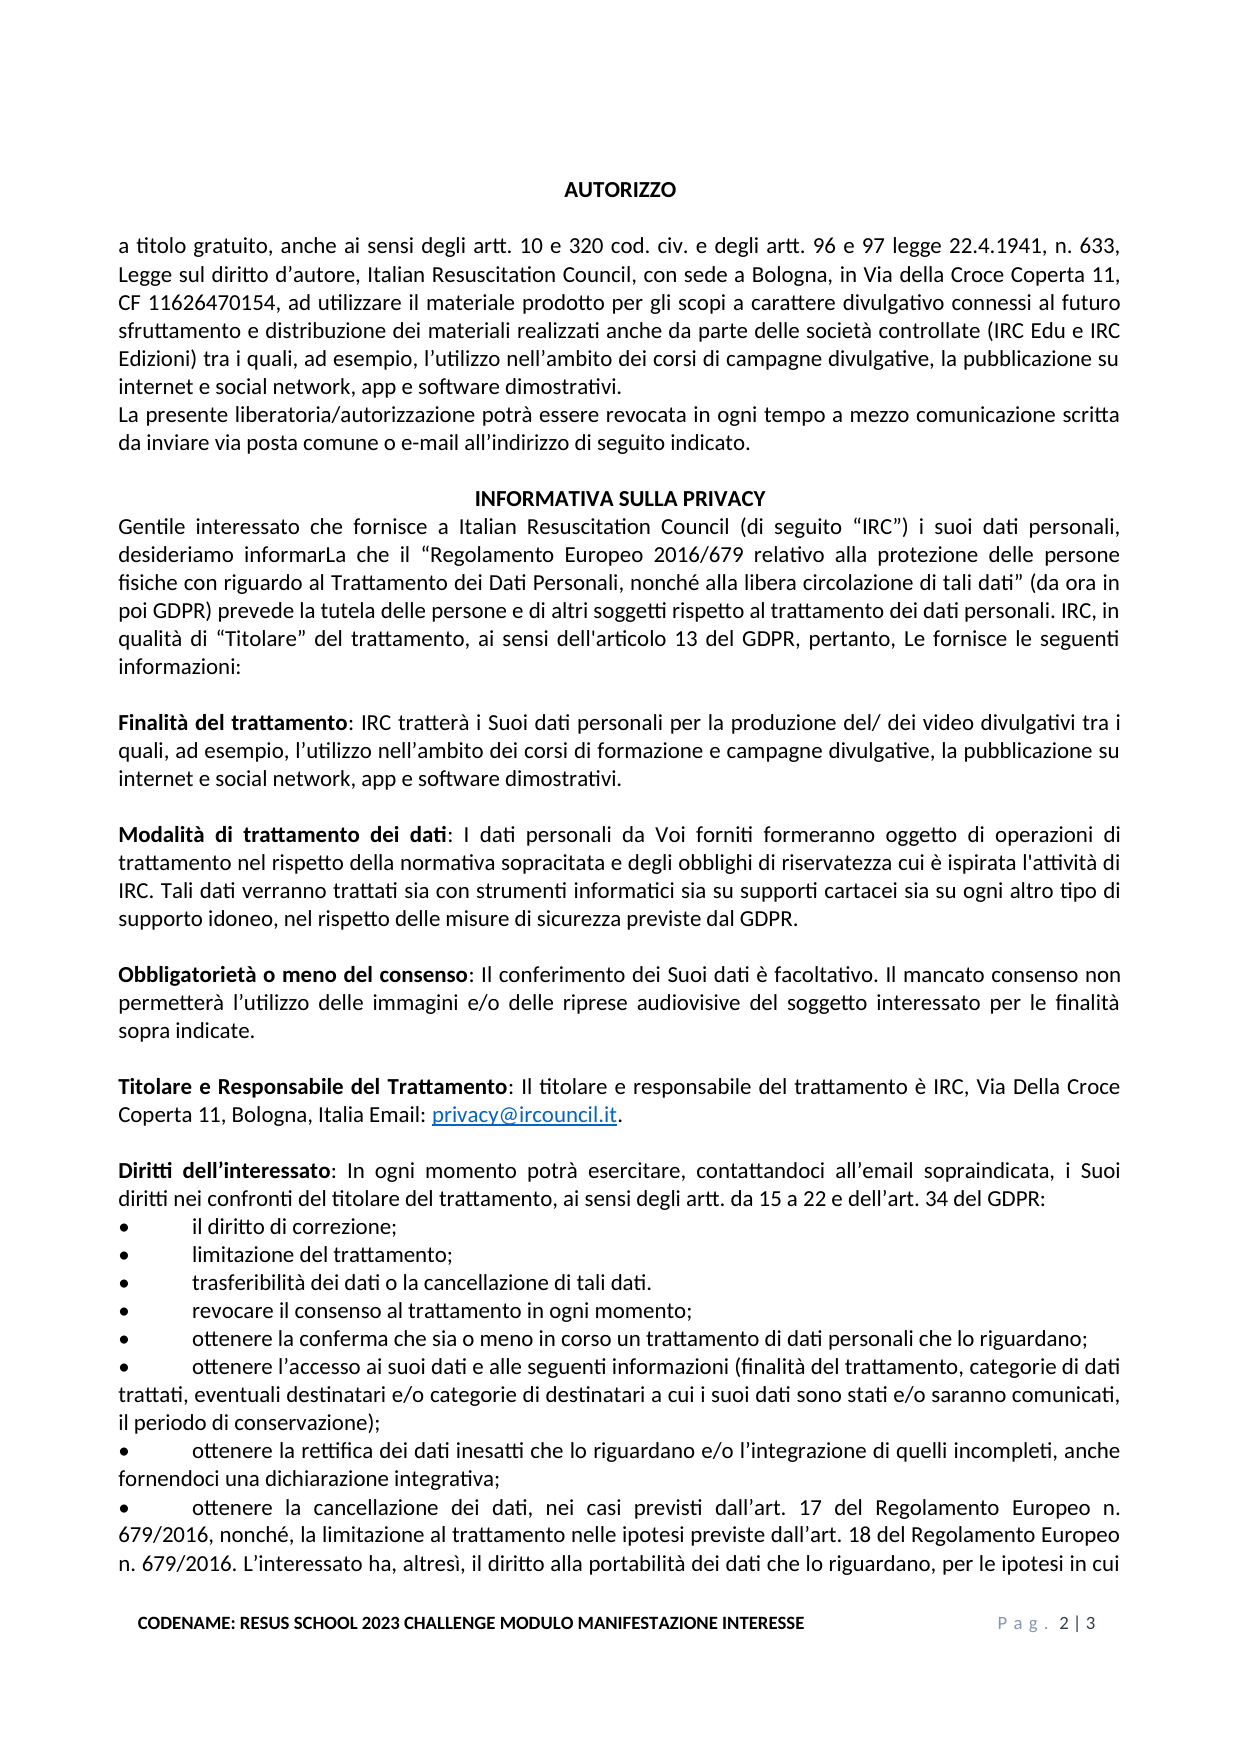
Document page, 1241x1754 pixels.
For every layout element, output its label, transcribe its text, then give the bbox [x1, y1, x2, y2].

text • il diritto di correzione; [118, 1212, 1122, 1240]
text • ottenere la rettifica dei dati inesatti che lo riguardano e/o l’integrazione di quelli incompleti, anche fornendoci una dichiarazione integrativa; [118, 1437, 1122, 1493]
text La presente liberatoria/autorizzazione potrà essere revocata in ogni tempo a mezzo comunicazione scritta da inviare via posta comune o e-mail all’indirizzo di seguito indicato. [118, 400, 1122, 456]
text a titolo gratuito, anche ai sensi degli artt. 10 e 320 cod. civ. e degli artt. 96 e 97 legge 22.4.1941, n. 633, Legge sul diritto d’autore, Italian Resuscitation Council, con sede a Bologna, in Via della Croce Coperta 11, CF 11626470154, ad utilizzare il materiale prodotto per gli scopi a carattere divulgativo connessi al futuro sfruttamento e distribuzione dei materiali realizzati anche da parte delle società controllate (IRC Edu e IRC Edizioni) tra i quali, ad esempio, l’utilizzo nell’ambito dei corsi di campagne divulgative, la pubblicazione su internet e social network, app e software dimostrativi. [118, 232, 1122, 400]
text Titolare e Responsabile del Trattamento: Il titolare e responsabile del trattamento è IRC, Via Della Croce Coperta 11, Bologna, Italia Email: privacy@ircouncil.it. [118, 1044, 1122, 1128]
text Diritti dell’interessato: In ogni momento potrà esercitare, contattandoci all’email sopraindicata, i Suoi diritti nei confronti del titolare del trattamento, ai sensi degli artt. da 15 a 22 e dell’art. 34 del GDPR: [118, 1128, 1122, 1212]
text • trasferibilità dei dati o la cancellazione di tali dati. [118, 1268, 1122, 1296]
text Obbligatorietà o meno del consenso: Il conferimento dei Suoi dati è facoltativo. Il mancato consenso non permetterà l’utilizzo delle immagini e/o delle riprese audiovisive del soggetto interessato per le finalità sopra indicate. [118, 932, 1122, 1044]
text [118, 1493, 1122, 1577]
text Gentile interessato che fornisce a Italian Resuscitation Council (di seguito “IRC”) i suoi dati personali, desideriamo informarLa che il “Regolamento Europeo 2016/679 relativo alla protezione delle persone fisiche con riguardo al Trattamento dei Dati Personali, nonché alla libera circolazione di tali dati” (da ora in poi GDPR) prevede la tutela delle persone e di altri soggetti rispetto al trattamento dei dati personali. IRC, in qualità di “Titolare” del trattamento, ai sensi dell'articolo 13 del GDPR, pertanto, Le fornisce le seguenti informazioni: [118, 512, 1122, 680]
text • limitazione del trattamento; [118, 1240, 1122, 1268]
text AUTORIZZO [118, 176, 1122, 204]
text Finalità del trattamento: IRC tratterà i Suoi dati personali per la produzione del/ dei video divulgativi tra i quali, ad esempio, l’utilizzo nell’ambito dei corsi di formazione e campagne divulgative, la pubblicazione su internet e social network, app e software dimostrativi. [118, 680, 1122, 792]
text • revocare il consenso al trattamento in ogni momento; [118, 1296, 1122, 1324]
text INFORMATIVA SULLA PRIVACY [118, 484, 1122, 512]
text • ottenere la conferma che sia o meno in corso un trattamento di dati personali che lo riguardano; [118, 1324, 1122, 1352]
text • ottenere l’accesso ai suoi dati e alle seguenti informazioni (finalità del trattamento, categorie di dati trattati, eventuali destinatari e/o categorie di destinatari a cui i suoi dati sono stati e/o saranno comunicati, il periodo di conservazione); [118, 1352, 1122, 1437]
text Modalità di trattamento dei dati: I dati personali da Voi forniti formeranno oggetto di operazioni di trattamento nel rispetto della normativa sopracitata e degli obblighi di riservatezza cui è ispirata l'attività di IRC. Tali dati verranno trattati sia con strumenti informatici sia su supporti cartacei sia su ogni altro tipo di supporto idoneo, nel rispetto delle misure di sicurezza previste dal GDPR. [118, 792, 1122, 932]
